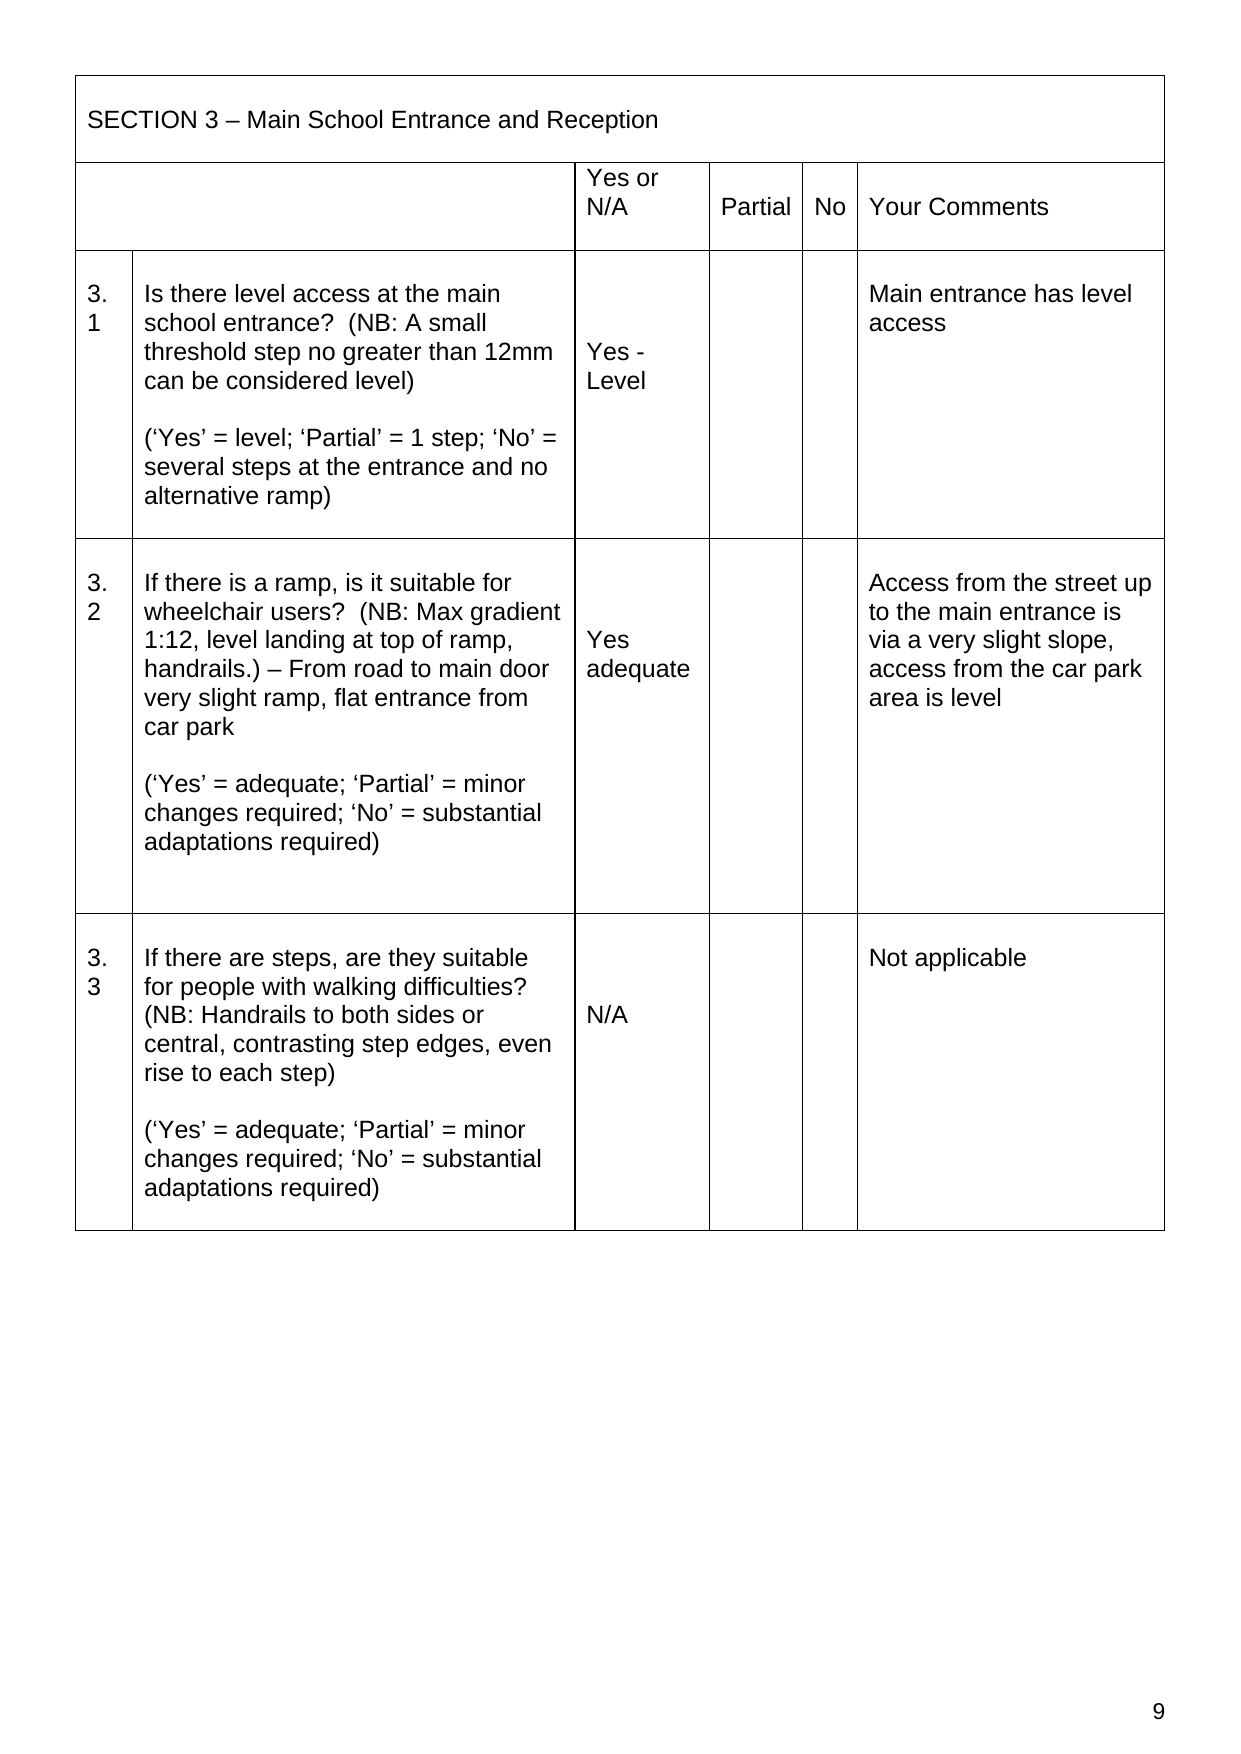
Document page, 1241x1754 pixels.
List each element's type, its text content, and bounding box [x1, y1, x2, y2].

table_cell 3.1 [76, 251, 132, 538]
table_cell Partial [710, 163, 802, 249]
table_cell Is there level access at the main school entrance? (NB: A small threshold step no greater than 12mm can be considered level) (‘Yes’ = level; ‘Partial’ = 1 step; ‘No’ = several steps at the entrance and no alternative ramp) [133, 251, 574, 538]
table_cell If there is a ramp, is it suitable for wheelchair users? (NB: Max gradient 1:12, level landing at top of ramp, handrails.) – From road to main door very slight ramp, flat entrance from car park (‘Yes’ = adequate; ‘Partial’ = minor changes required; ‘No’ = substantial adaptations required) [133, 539, 574, 913]
table_cell Main entrance has level access [858, 251, 1164, 538]
table_header SECTION 3 – Main School Entrance and Reception [76, 76, 1164, 162]
table_cell Access from the street up to the main entrance is via a very slight slope, access from the car park area is level [858, 539, 1164, 913]
table_cell No [803, 163, 857, 249]
table_cell [710, 251, 802, 538]
table_cell [803, 539, 857, 913]
table_cell 3.2 [76, 539, 132, 913]
table_cell Your Comments [858, 163, 1164, 249]
table_cell [710, 914, 802, 1230]
table_cell 3.3 [76, 914, 132, 1230]
table_cell Yes adequate [576, 539, 709, 913]
table_cell [803, 914, 857, 1230]
table_cell Not applicable [858, 914, 1164, 1230]
table_cell [76, 163, 574, 249]
table_cell N/A [576, 914, 709, 1230]
table_cell Yes or N/A [576, 163, 709, 249]
table_cell [710, 539, 802, 913]
table_cell If there are steps, are they suitable for people with walking difficulties? (NB: Handrails to both sides or central, contrasting step edges, even rise to each step) (‘Yes’ = adequate; ‘Partial’ = minor changes required; ‘No’ = substantial adaptations required) [133, 914, 574, 1230]
table_cell Yes - Level [576, 251, 709, 538]
table_cell [803, 251, 857, 538]
